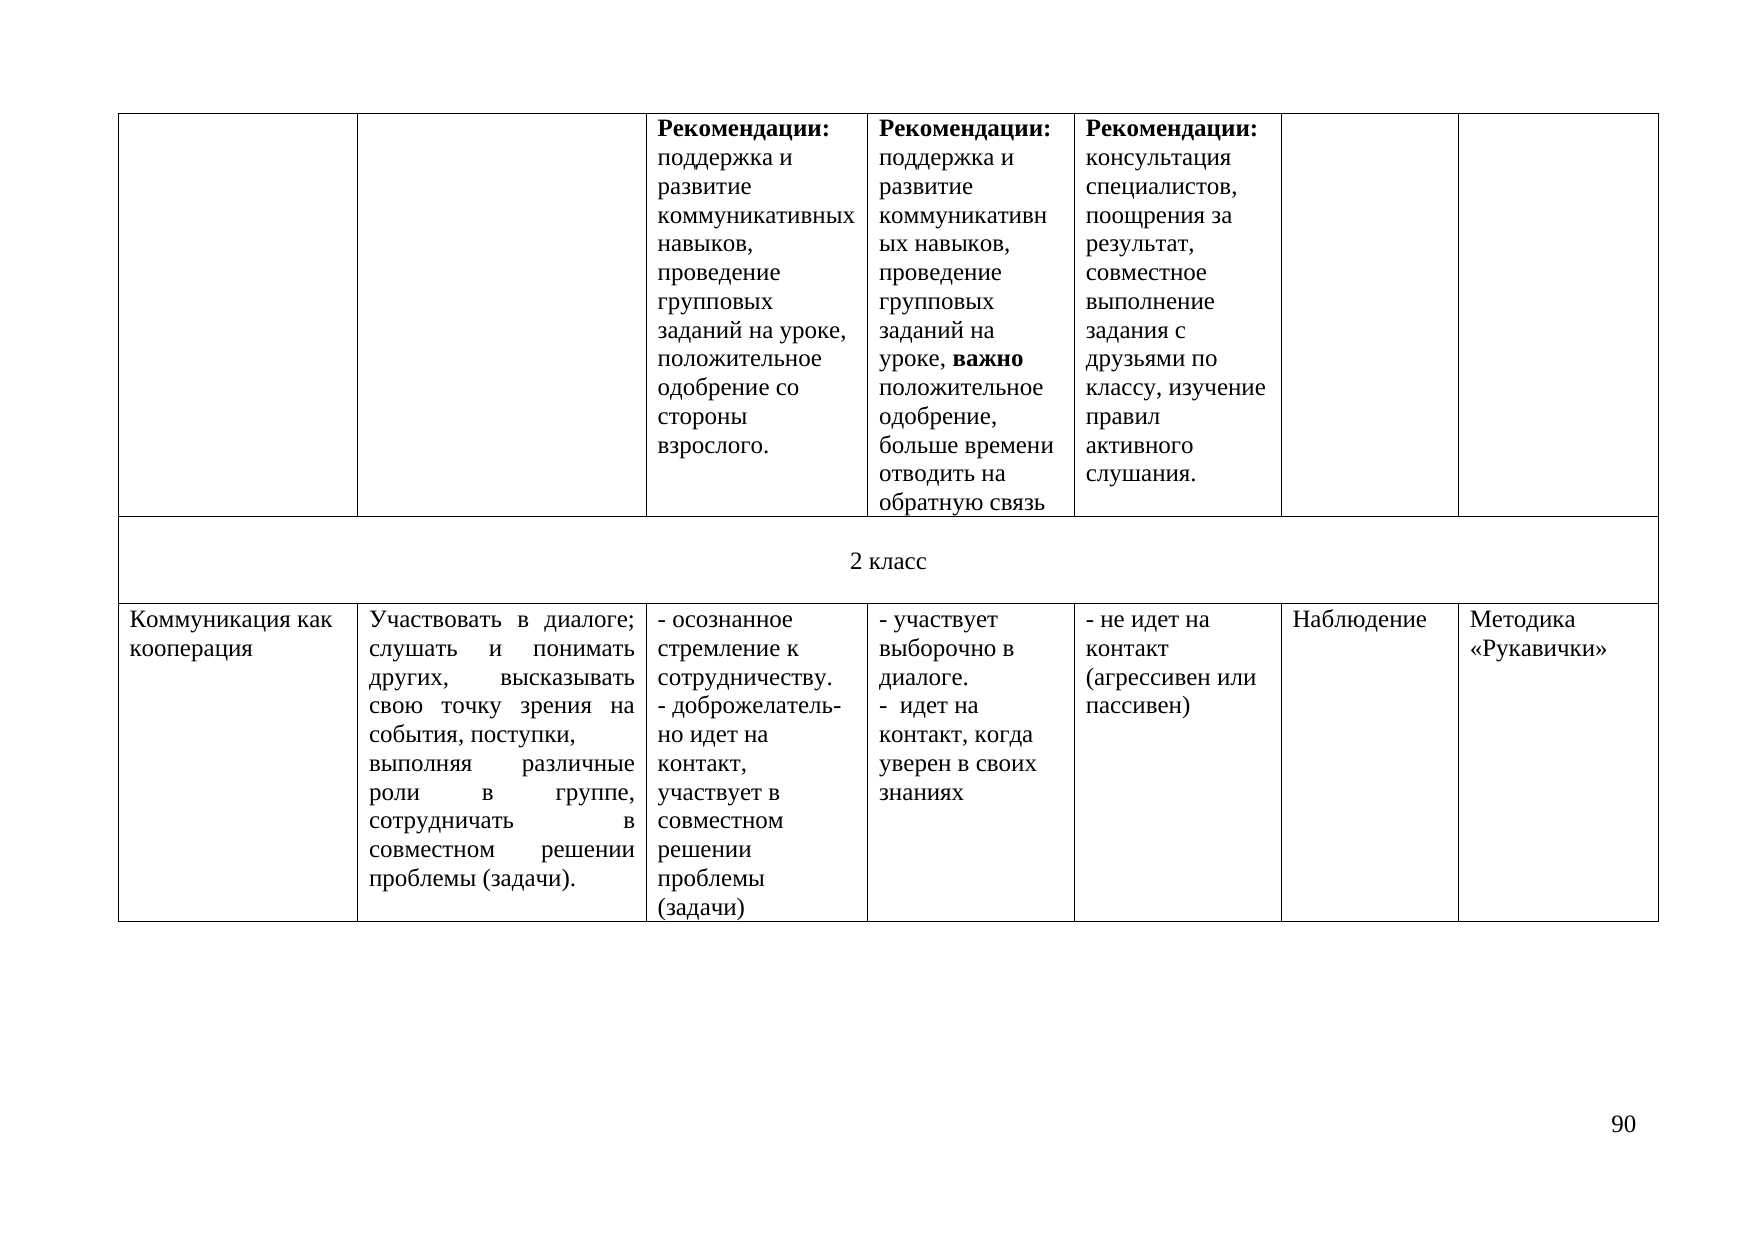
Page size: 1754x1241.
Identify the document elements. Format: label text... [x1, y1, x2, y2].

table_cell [358, 604, 646, 921]
table_cell - участвует выборочно в диалоге. - идет на контакт, когда уверен в своих знаниях [868, 604, 1074, 921]
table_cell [358, 114, 646, 516]
table_cell Рекомендации: поддержка и развитие коммуникативных навыков, проведение групповых заданий на уроке, положительное одобрение со стороны взрослого. [647, 114, 867, 516]
table_cell 2 класс [119, 517, 1658, 603]
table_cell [1459, 604, 1658, 921]
table_cell Наблюдение [1282, 604, 1458, 921]
table_cell [1282, 114, 1458, 516]
table_cell - осознанное стремление к сотрудничеству. - доброжелатель-но идет на контакт, участвует в совместном решении проблемы (задачи) [647, 604, 867, 921]
table_cell Рекомендации: консультация специалистов, поощрения за результат, совместное выполнение задания с друзьями по классу, изучение правил активного слушания. [1075, 114, 1281, 516]
table_cell - не идет на контакт (агрессивен или пассивен) [1075, 604, 1281, 921]
table_cell Рекомендации: поддержка и развитие коммуникативных навыков, проведение групповых заданий на уроке, важно положительное одобрение, больше времени отводить на обратную связь [868, 114, 1074, 516]
table_cell [1459, 114, 1658, 516]
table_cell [119, 114, 357, 516]
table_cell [119, 604, 357, 921]
